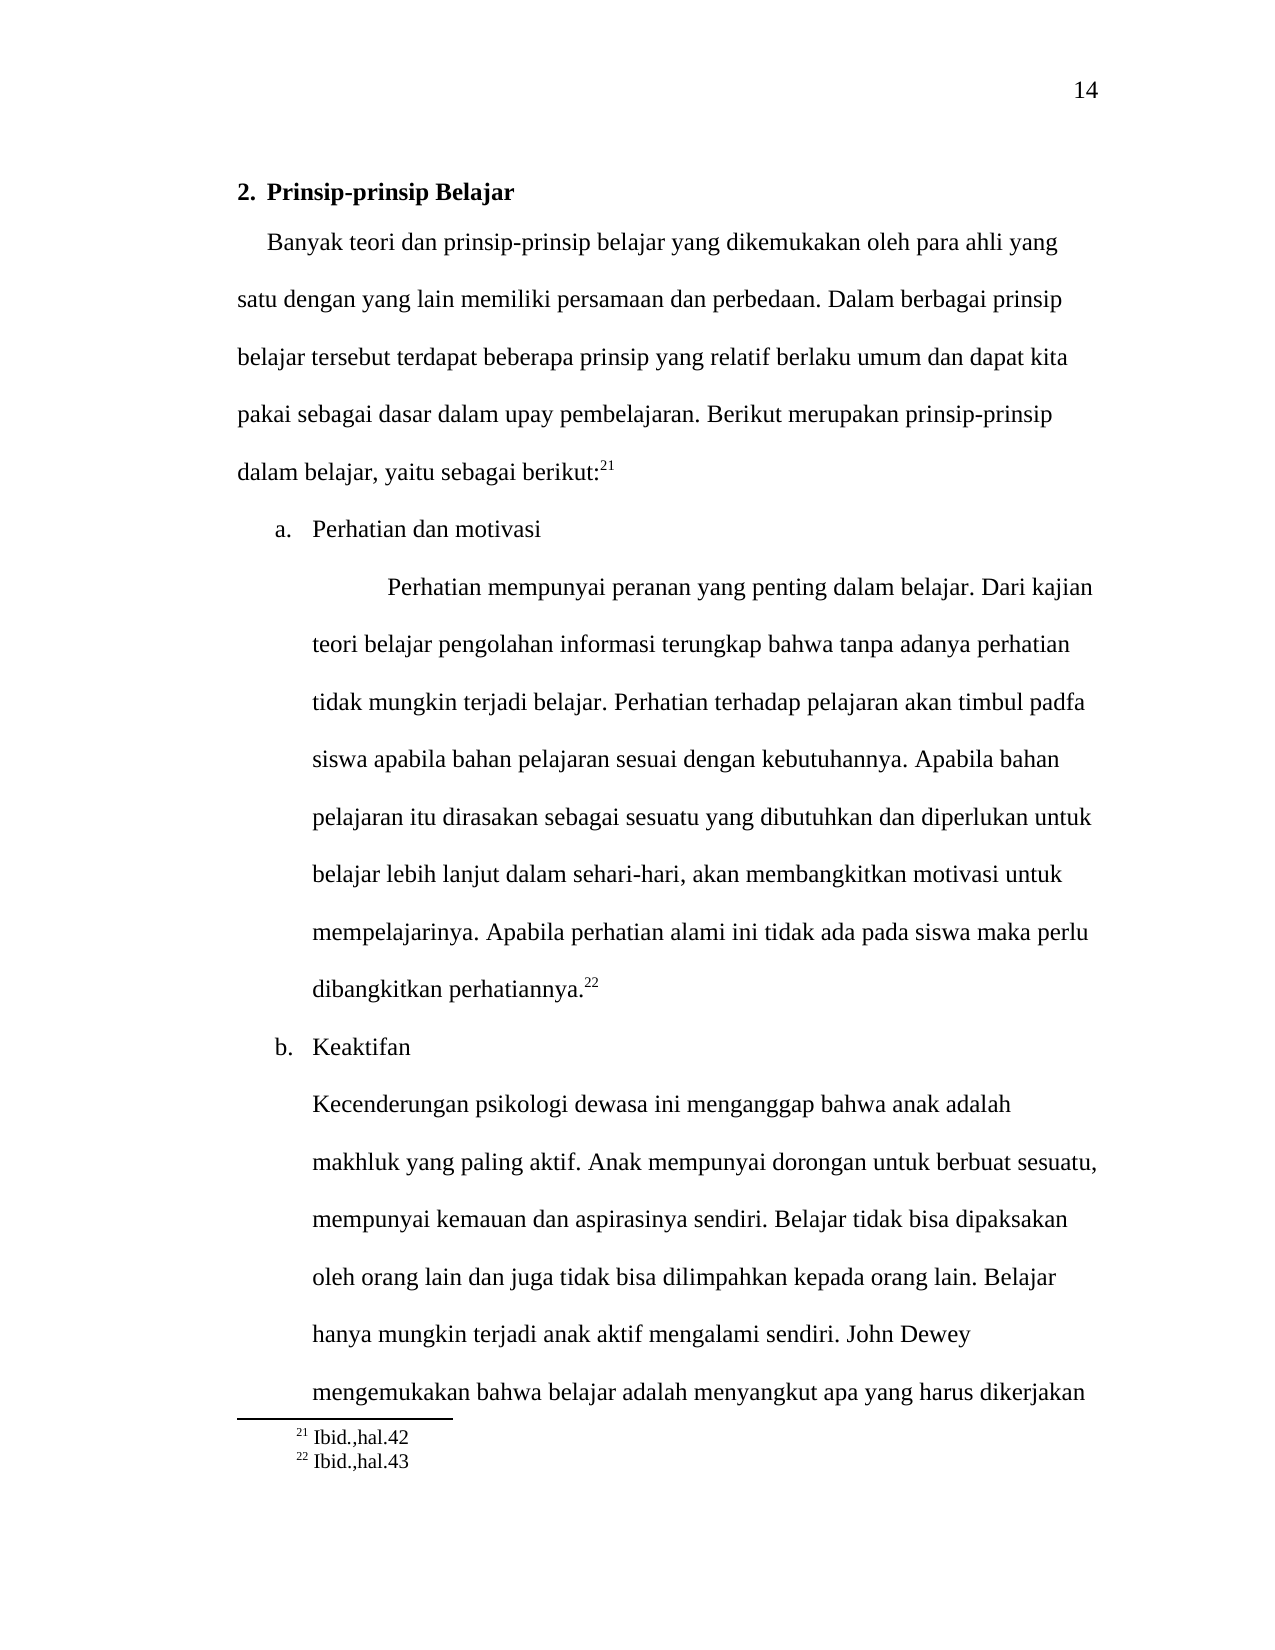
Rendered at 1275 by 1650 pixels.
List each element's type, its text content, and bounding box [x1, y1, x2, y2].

list Prinsip-prinsip Belajar [237, 177, 1098, 206]
text Banyak teori dan prinsip-prinsip belajar yang dikemukakan oleh para ahli yang satu dengan yang lain memiliki persamaan dan perbedaan. Dalam berbagai prinsip belajar tersebut terdapat beberapa prinsip yang relatif berlaku umum dan dapat kita pakai sebagai dasar dalam upay pembelajaran. Berikut merupakan prinsip-prinsip dalam belajar, yaitu sebagai berikut: [237, 227, 1098, 485]
list Perhatian mempunyai peranan yang penting dalam belajar. Dari kajian teori belajar pengolahan informasi terungkap bahwa tanpa adanya perhatian tidak mungkin terjadi belajar. Perhatian terhadap pelajaran akan timbul padfa siswa apabila bahan pelajaran sesuai dengan kebutuhannya. Apabila bahan pelajaran itu dirasakan sebagai sesuatu yang dibutuhkan dan diperlukan untuk belajar lebih lanjut dalam sehari-hari, akan membangkitkan motivasi untuk mempelajarinya. Apabila perhatian alami ini tidak ada pada siswa maka perlu dibangkitkan perhatiannya. [312, 572, 1098, 1003]
list Keaktifan [274, 1032, 1098, 1060]
list Perhatian dan motivasi [274, 514, 1098, 543]
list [312, 1089, 1098, 1405]
